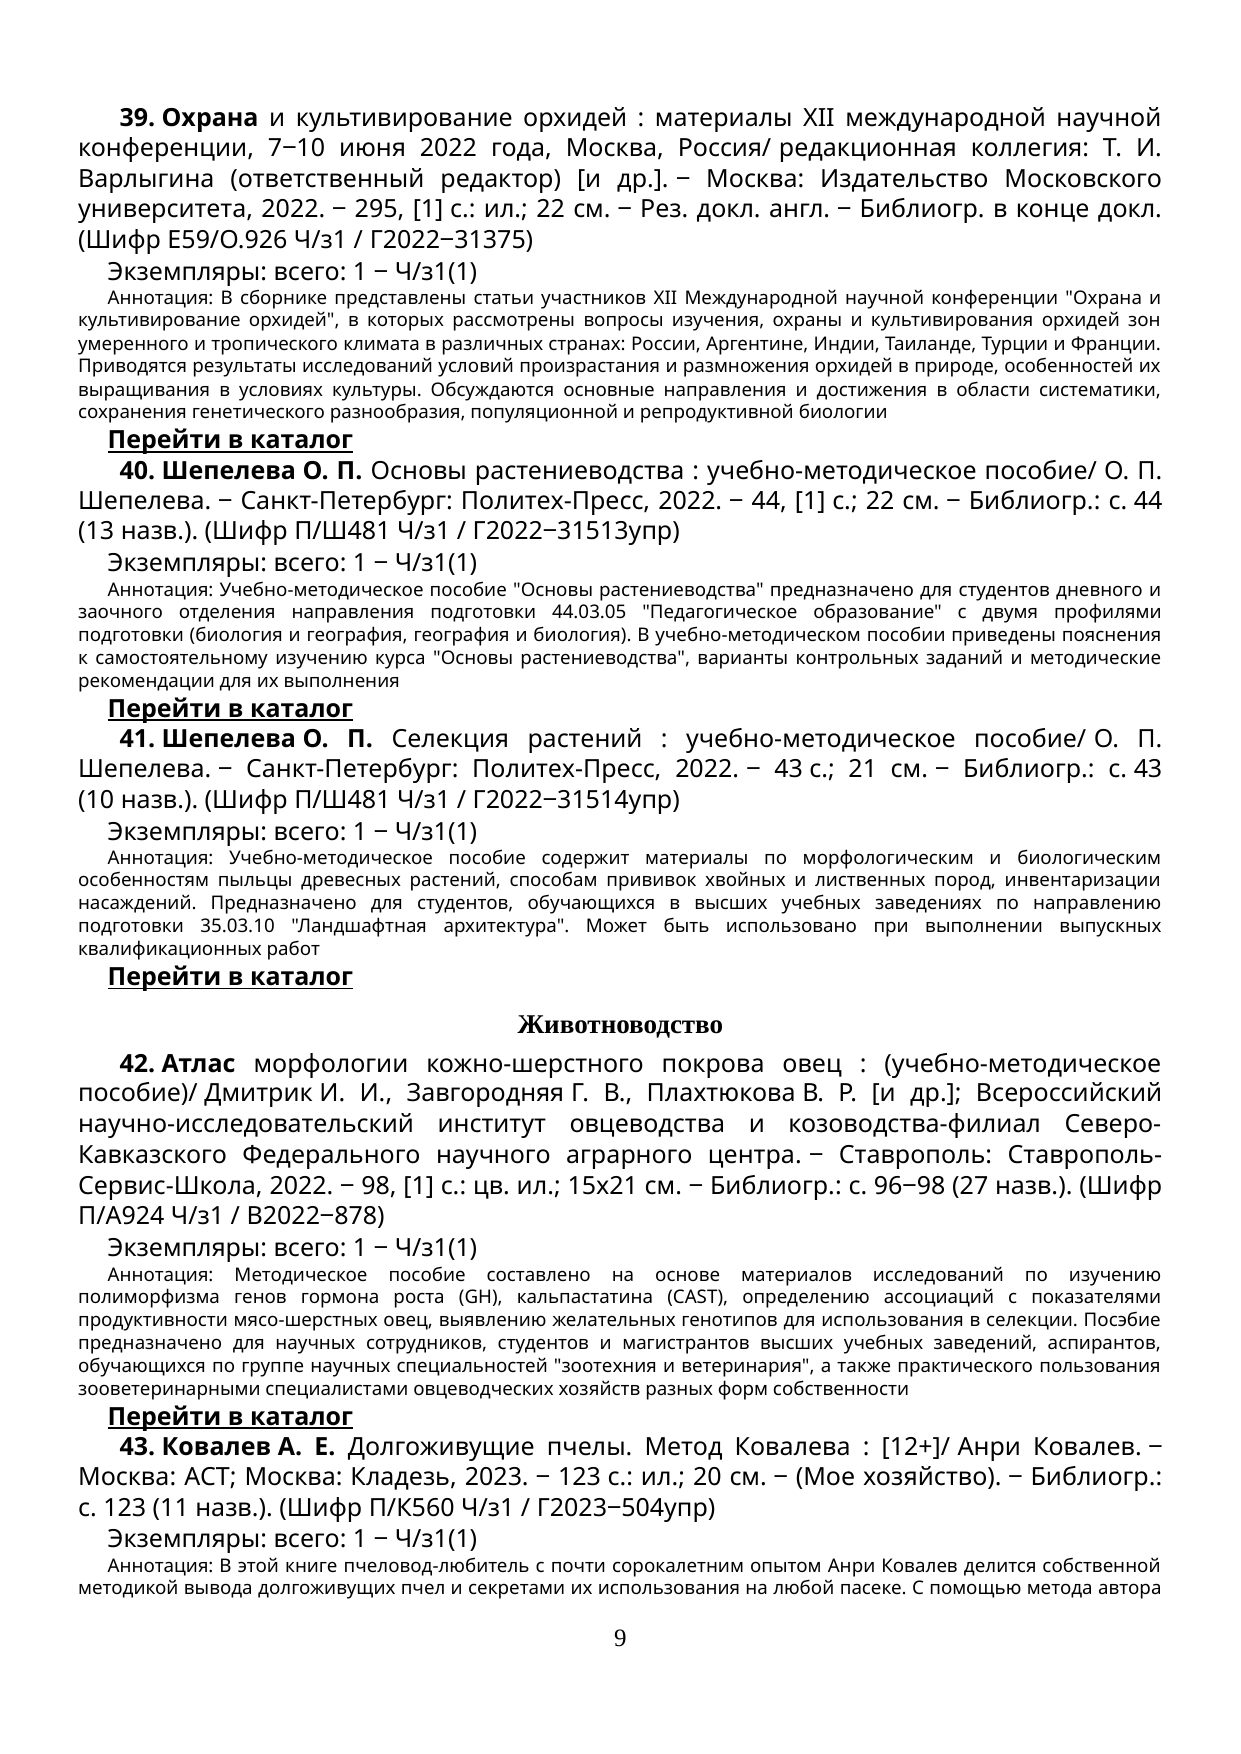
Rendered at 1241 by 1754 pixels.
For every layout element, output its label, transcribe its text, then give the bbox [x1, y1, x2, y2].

text Перейти в каталог [78, 1401, 1162, 1431]
text 41. Шепелева О. П. Селекция растений : учебно-методическое пособие/ О. П. Шепелева. ‒ Санкт-Петербург: Политех-Пресс, 2022. ‒ 43 с.; 21 см. ‒ Библиогр.: с. 43 (10 назв.). (Шифр П/Ш481 Ч/з1 / Г2022‒31514упр) [78, 723, 1162, 815]
text Экземпляры: всего: 1 ‒ Ч/з1(1) [78, 815, 1162, 846]
text Экземпляры: всего: 1 ‒ Ч/з1(1) [78, 256, 1162, 286]
text 43. Ковалев А. Е. Долгоживущие пчелы. Метод Ковалева : [12+]/ Анри Ковалев. ‒ Москва: АСТ; Москва: Кладезь, 2023. ‒ 123 с.: ил.; 20 см. ‒ (Мое хозяйство). ‒ Библиогр.: с. 123 (11 назв.). (Шифр П/К560 Ч/з1 / Г2023‒504упр) [78, 1431, 1162, 1523]
text Перейти в каталог [78, 424, 1162, 455]
text Аннотация: Учебно-методическое пособие "Основы растениеводства" предназначено для студентов дневного и заочного отделения направления подготовки 44.03.05 "Педагогическое образование" с двумя профилями подготовки (биология и география, география и биология). В учебно-методическом пособии приведены пояснения к самостоятельному изучению курса "Основы растениеводства", варианты контрольных заданий и методические рекомендации для их выполнения [78, 578, 1162, 693]
text Экземпляры: всего: 1 ‒ Ч/з1(1) [78, 1232, 1162, 1263]
text 39. Охрана и культивирование орхидей : материалы XII международной научной конференции, 7‒10 июня 2022 года, Москва, Россия/ редакционная коллегия: Т. И. Варлыгина (ответственный редактор) [и др.]. ‒ Москва: Издательство Московского университета, 2022. ‒ 295, [1] с.: ил.; 22 см. ‒ Рез. докл. англ. ‒ Библиогр. в конце докл. (Шифр Е59/О.926 Ч/з1 / Г2022‒31375) [78, 102, 1162, 256]
text Перейти в каталог [78, 961, 1162, 992]
text Перейти в каталог [78, 693, 1162, 723]
text Экземпляры: всего: 1 ‒ Ч/з1(1) [78, 547, 1162, 578]
subtitle Животноводство [78, 1008, 1162, 1039]
text Экземпляры: всего: 1 ‒ Ч/з1(1) [78, 1523, 1162, 1554]
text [78, 1554, 1162, 1600]
text Аннотация: Методическое пособие составлено на основе материалов исследований по изучению полиморфизма генов гормона роста (GH), кальпастатина (CAST), определению ассоциаций с показателями продуктивности мясо-шерстных овец, выявлению желательных генотипов для использования в селекции. Посэбие предназначено для научных сотрудников, студентов и магистрантов высших учебных заведений, аспирантов, обучающихся по группе научных специальностей "зоотехния и ветеринария", а также практического пользования зооветеринарными специалистами овцеводческих хозяйств разных форм собственности [78, 1263, 1162, 1401]
text Аннотация: В сборнике представлены статьи участников XII Международной научной конференции "Охрана и культивирование орхидей", в которых рассмотрены вопросы изучения, охраны и культивирования орхидей зон умеренного и тропического климата в различных странах: России, Аргентине, Индии, Таиланде, Турции и Франции. Приводятся результаты исследований условий произрастания и размножения орхидей в природе, особенностей их выращивания в условиях культуры. Обсуждаются основные направления и достижения в области систематики, сохранения генетического разнообразия, популяционной и репродуктивной биологии [78, 286, 1162, 424]
text 40. Шепелева О. П. Основы растениеводства : учебно-методическое пособие/ О. П. Шепелева. ‒ Санкт-Петербург: Политех-Пресс, 2022. ‒ 44, [1] с.; 22 см. ‒ Библиогр.: с. 44 (13 назв.). (Шифр П/Ш481 Ч/з1 / Г2022‒31513упр) [78, 455, 1162, 547]
text Аннотация: Учебно-методическое пособие содержит материалы по морфологическим и биологическим особенностям пыльцы древесных растений, способам прививок хвойных и лиственных пород, инвентаризации насаждений. Предназначено для студентов, обучающихся в высших учебных заведениях по направлению подготовки 35.03.10 "Ландшафтная архитектура". Может быть использовано при выполнении выпускных квалификационных работ [78, 846, 1162, 961]
text 42. Атлас морфологии кожно-шерстного покрова овец : (учебно-методическое пособие)/ Дмитрик И. И., Завгородняя Г. В., Плахтюкова В. Р. [и др.]; Всероссийский научно-исследовательский институт овцеводства и козоводства-филиал Северо-Кавказского Федерального научного аграрного центра. ‒ Ставрополь: Ставрополь-Сервис-Школа, 2022. ‒ 98, [1] с.: цв. ил.; 15х21 см. ‒ Библиогр.: с. 96‒98 (27 назв.). (Шифр П/А924 Ч/з1 / В2022‒878) [78, 1048, 1162, 1232]
